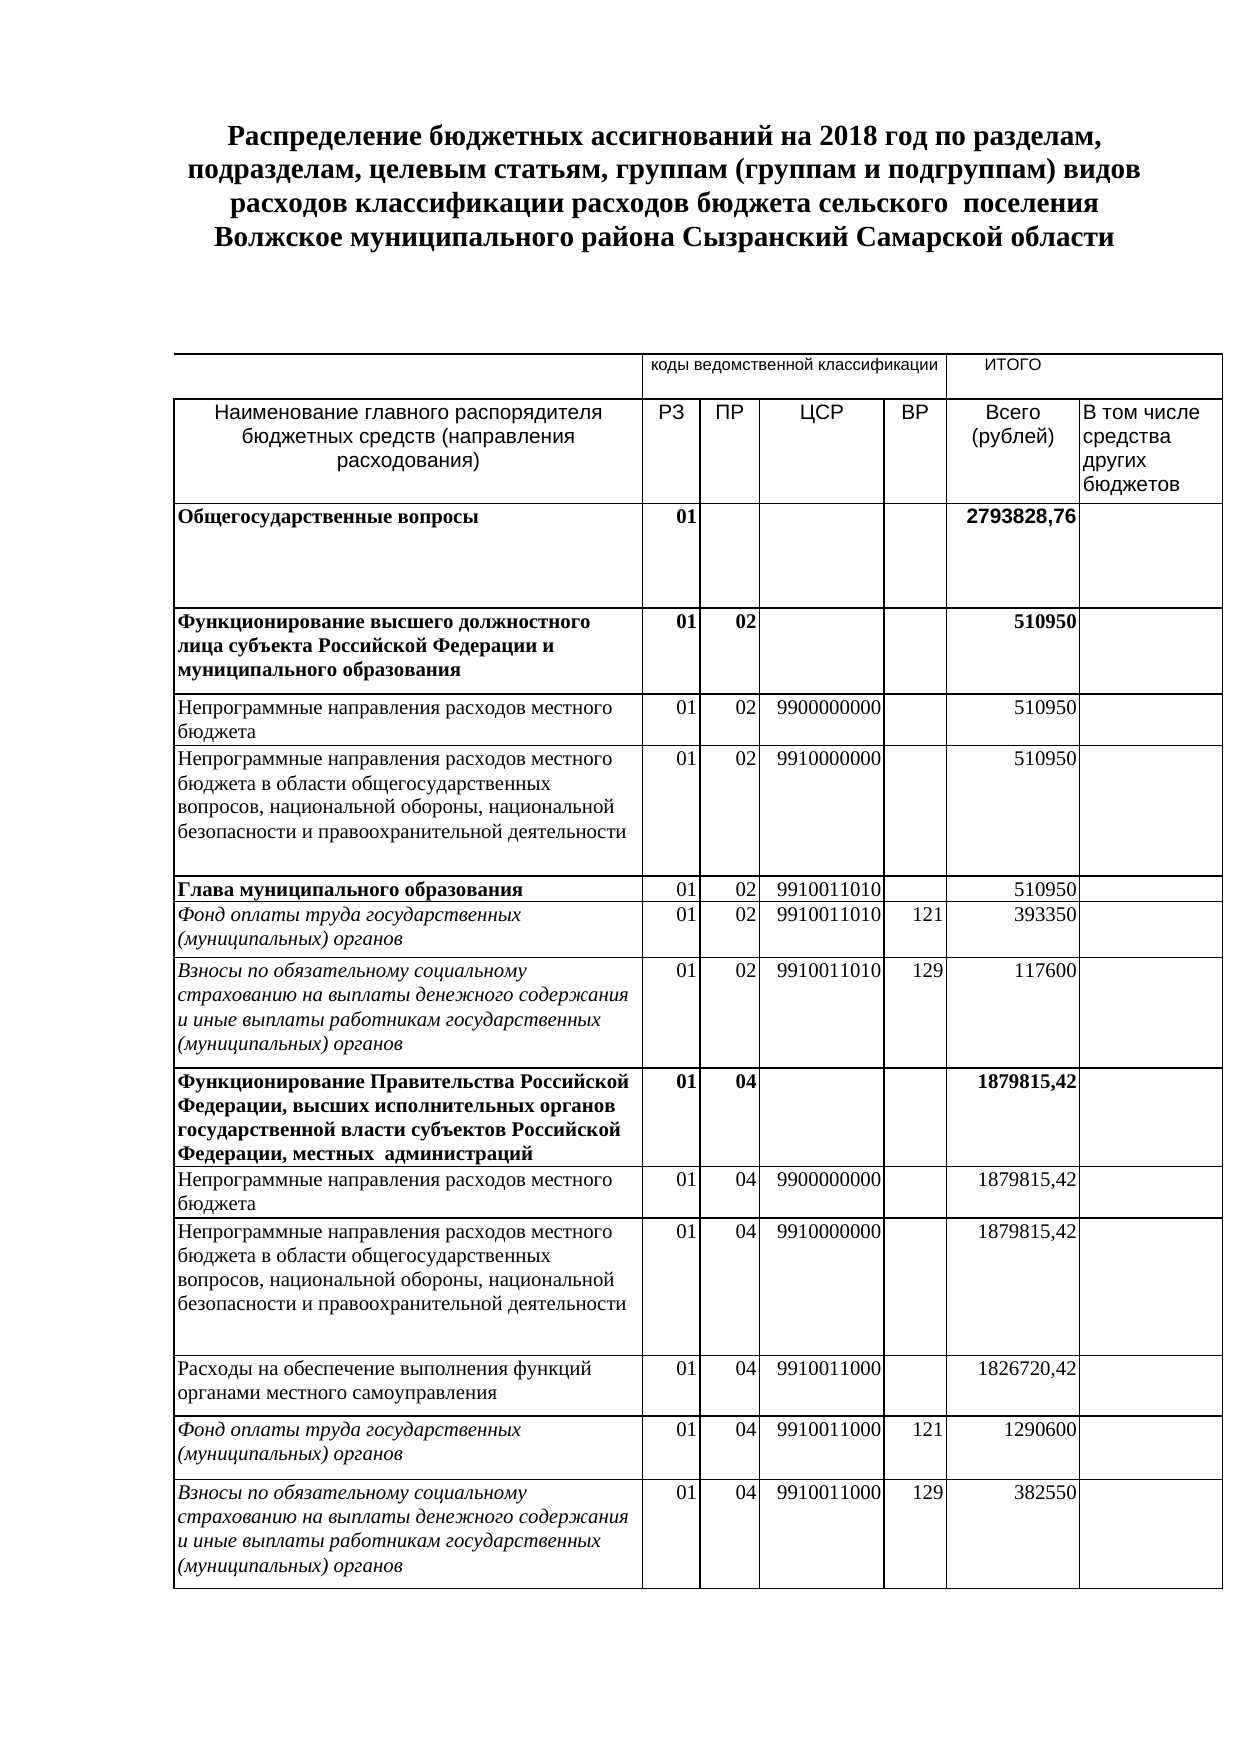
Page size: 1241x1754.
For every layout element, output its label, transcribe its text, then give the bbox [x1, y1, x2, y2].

table_cell 02 [701, 609, 759, 693]
table_cell 01 [643, 958, 699, 1067]
table_cell 01 [643, 1219, 699, 1355]
table_cell [1080, 1069, 1222, 1166]
table_cell [701, 504, 759, 607]
table_cell Непрограммные направления расходов местного бюджета [175, 695, 642, 745]
table_cell [885, 877, 946, 901]
table_cell 510950 [947, 695, 1079, 745]
table_cell 04 [701, 1219, 759, 1355]
table_cell 9910011010 [760, 902, 883, 957]
table_cell [1080, 609, 1222, 693]
table_cell 2793828,76 [947, 504, 1079, 607]
table_cell 1290600 [947, 1417, 1079, 1479]
table_cell 121 [885, 902, 946, 957]
table_cell 01 [643, 1417, 699, 1479]
table_cell Наименование главного распорядителя бюджетных средств (направления расходования) [175, 400, 642, 503]
table_cell Взносы по обязательному социальному страхованию на выплаты денежного содержания и иные выплаты работникам государственных (муниципальных) органов [175, 1480, 642, 1588]
table_header [174, 355, 642, 398]
table_cell 9900000000 [760, 1167, 883, 1217]
table_cell Непрограммные направления расходов местного бюджета [175, 1167, 642, 1217]
table_cell [1080, 504, 1222, 607]
table_cell [1080, 1417, 1222, 1479]
table_cell 01 [643, 609, 699, 693]
table_cell 01 [643, 695, 699, 745]
table_cell 01 [643, 1167, 699, 1217]
table_cell ЦСР [760, 400, 883, 503]
table_header ИТОГО [947, 355, 1079, 398]
table_cell [1080, 1480, 1222, 1588]
table_cell Расходы на обеспечение выполнения функций органами местного самоуправления [175, 1356, 642, 1415]
table_cell 9900000000 [760, 695, 883, 745]
table_cell 117600 [947, 958, 1079, 1067]
table_cell ПР [701, 400, 759, 503]
table_cell 04 [701, 1069, 759, 1166]
table_cell 510950 [947, 746, 1079, 875]
table_cell 1879815,42 [947, 1069, 1079, 1166]
table_cell [885, 695, 946, 745]
table_cell 01 [643, 1356, 699, 1415]
table_cell 510950 [947, 877, 1079, 901]
table_cell 1826720,42 [947, 1356, 1079, 1415]
table_cell [760, 1069, 883, 1166]
table_cell Функционирование Правительства Российской Федерации, высших исполнительных органов государственной власти субъектов Российской Федерации, местных администраций [175, 1069, 642, 1166]
table_cell 1879815,42 [947, 1219, 1079, 1355]
table_cell 9910000000 [760, 746, 883, 875]
table_cell 9910011010 [760, 958, 883, 1067]
table_cell [1080, 1356, 1222, 1415]
text Распределение бюджетных ассигнований на 2018 год по разделам, подразделам, целевым статьям, группам (группам и подгруппам) видов расходов классификации расходов бюджета сельского поселения Волжское муниципального района Сызранский Самарской области [177, 118, 1152, 252]
table_cell [760, 609, 883, 693]
table_cell 04 [701, 1356, 759, 1415]
table_cell [1080, 877, 1222, 901]
table_cell 02 [701, 746, 759, 875]
table_cell 9910000000 [760, 1219, 883, 1355]
table_cell [885, 746, 946, 875]
table_cell 129 [885, 958, 946, 1067]
table_cell 1879815,42 [947, 1167, 1079, 1217]
table_cell 04 [701, 1417, 759, 1479]
table_cell 01 [643, 1480, 699, 1588]
table_cell [885, 1219, 946, 1355]
table_cell 9910011000 [760, 1417, 883, 1479]
table_cell 02 [701, 877, 759, 901]
table_cell [1080, 695, 1222, 745]
table_cell [885, 1167, 946, 1217]
table_cell РЗ [643, 400, 699, 503]
table_header коды ведомственной классификации [643, 355, 946, 398]
table_header [1080, 355, 1222, 398]
table_cell [1080, 958, 1222, 1067]
table_cell Функционирование высшего должностного лица субъекта Российской Федерации и муниципального образования [175, 609, 642, 693]
table_cell 129 [885, 1480, 946, 1588]
table_cell 9910011000 [760, 1356, 883, 1415]
table_cell 01 [643, 1069, 699, 1166]
table_cell [885, 504, 946, 607]
table_cell ВР [885, 400, 946, 503]
table_cell 9910011010 [760, 877, 883, 901]
table_cell Всего (рублей) [947, 400, 1079, 503]
table_cell 382550 [947, 1480, 1079, 1588]
table_cell [1080, 1219, 1222, 1355]
table_cell Общегосударственные вопросы [175, 504, 642, 607]
table_cell 510950 [947, 609, 1079, 693]
table_cell 02 [701, 695, 759, 745]
table_cell 01 [643, 746, 699, 875]
table_cell 04 [701, 1480, 759, 1588]
table_cell Фонд оплаты труда государственных (муниципальных) органов [175, 1417, 642, 1479]
table_cell [885, 1356, 946, 1415]
table_cell 02 [701, 958, 759, 1067]
table_cell [1080, 746, 1222, 875]
table_cell 02 [701, 902, 759, 957]
table_cell [885, 609, 946, 693]
table_cell 01 [643, 877, 699, 901]
table_cell [1080, 902, 1222, 957]
table_cell 01 [643, 902, 699, 957]
table_cell [1080, 1167, 1222, 1217]
table_cell 01 [643, 504, 699, 607]
table_cell Взносы по обязательному социальному страхованию на выплаты денежного содержания и иные выплаты работникам государственных (муниципальных) органов [175, 958, 642, 1067]
table_cell В том числе средства других бюджетов [1080, 400, 1222, 503]
table_cell Глава муниципального образования [175, 877, 642, 901]
table_cell 121 [885, 1417, 946, 1479]
table_cell Фонд оплаты труда государственных (муниципальных) органов [175, 902, 642, 957]
table_cell 393350 [947, 902, 1079, 957]
table_cell 04 [701, 1167, 759, 1217]
table_cell 9910011000 [760, 1480, 883, 1588]
table_cell [885, 1069, 946, 1166]
table_cell [760, 504, 883, 607]
